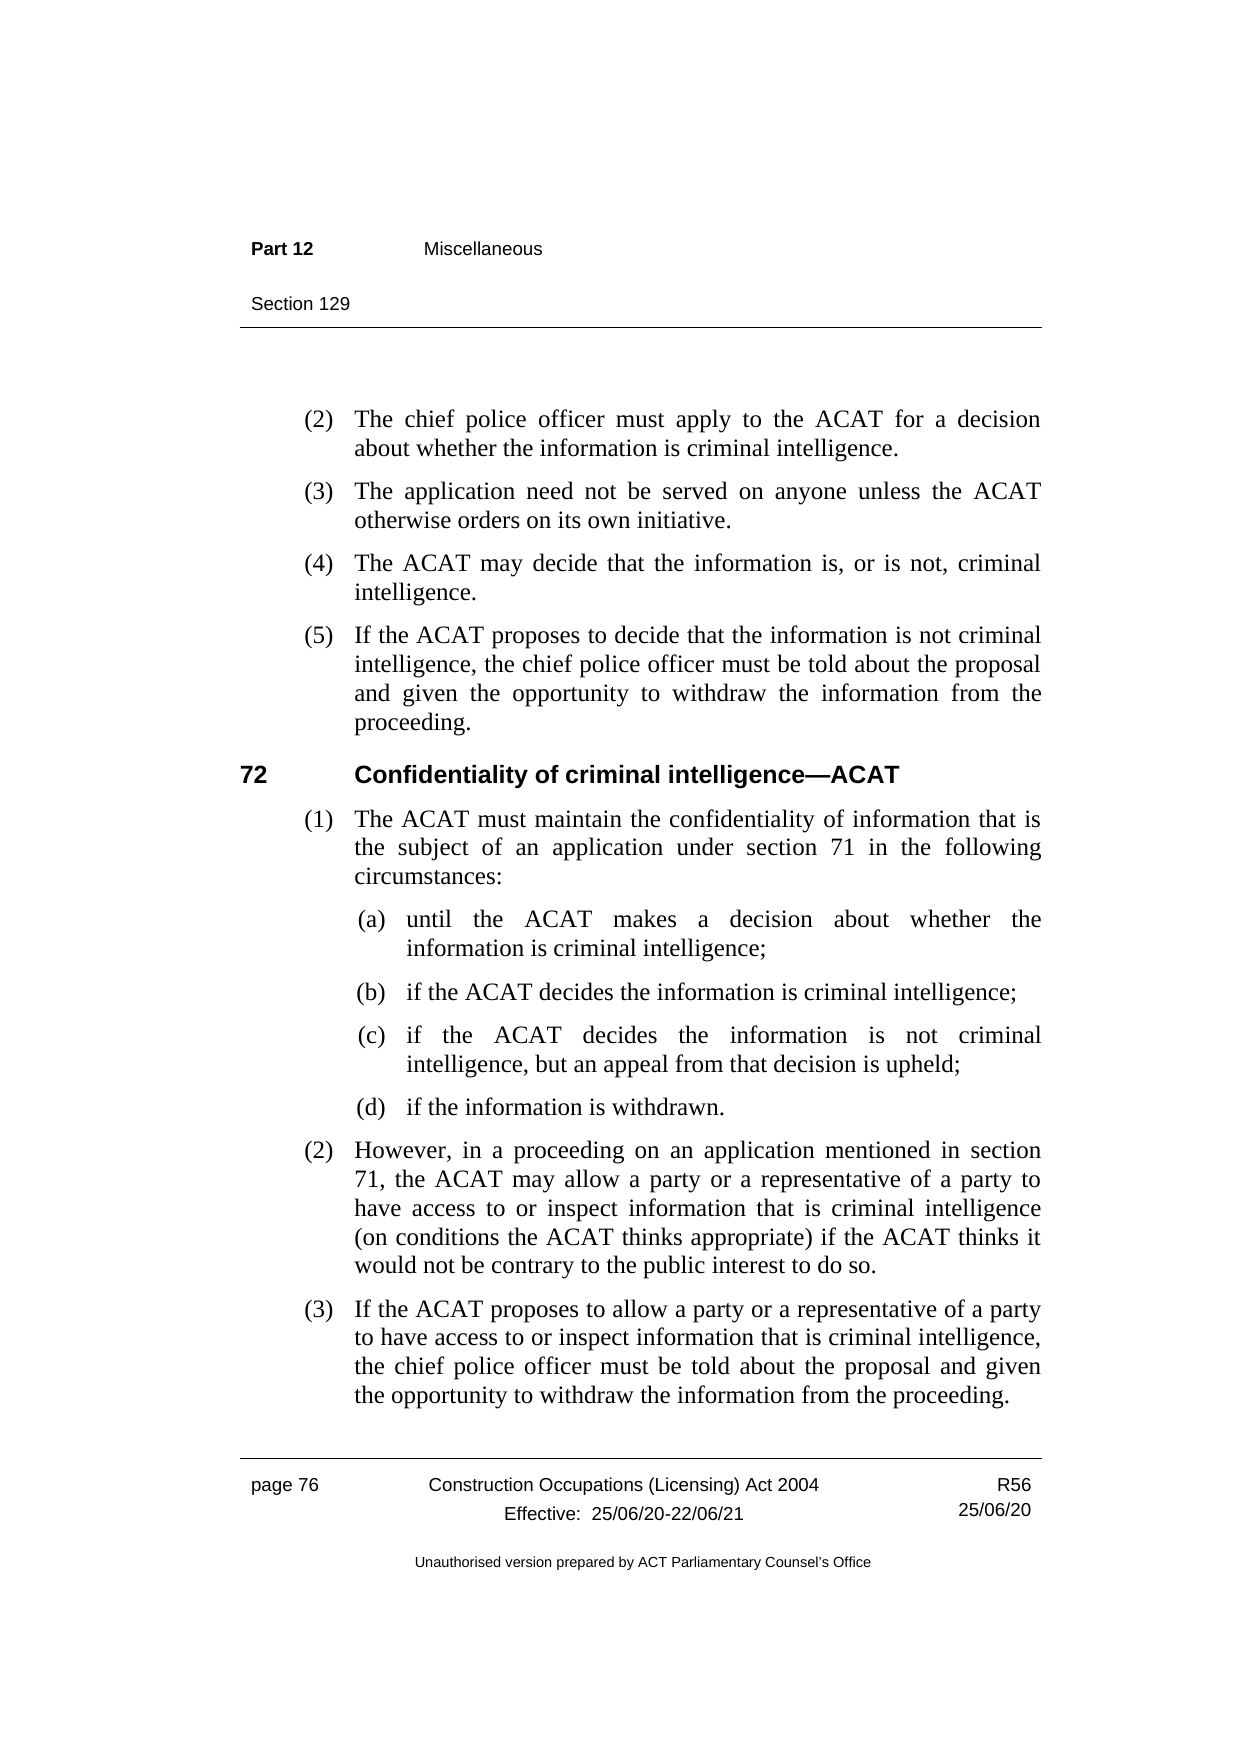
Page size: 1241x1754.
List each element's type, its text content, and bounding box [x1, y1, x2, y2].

text (b) if the ACAT decides the information is criminal intelligence; [239, 977, 1042, 1005]
text (2) The chief police officer must apply to the ACAT for a decision about whether the information is criminal intelligence. [239, 404, 1042, 462]
text (c) if the ACAT decides the information is not criminal intelligence, but an appeal from that decision is upheld; [239, 1020, 1042, 1077]
text (d) if the information is withdrawn. [239, 1092, 1042, 1121]
text (a) until the ACAT makes a decision about whether the information is criminal intelligence; [239, 904, 1042, 962]
text (4) The ACAT may decide that the information is, or is not, criminal intelligence. [239, 548, 1042, 606]
text (3) If the ACAT proposes to allow a party or a representative of a party to have access to or inspect information that is criminal intelligence, the chief police officer must be told about the proposal and given the opportunity to withdraw the information from the proceeding. [239, 1294, 1042, 1409]
text (5) If the ACAT proposes to decide that the information is not criminal intelligence, the chief police officer must be told about the proposal and given the opportunity to withdraw the information from the proceeding. [239, 620, 1042, 735]
text (1) The ACAT must maintain the confidentiality of information that is the subject of an application under section 71 in the following circumstances: [239, 804, 1042, 890]
text 72 Confidentiality of criminal intelligence—ACAT [239, 760, 1042, 789]
text (3) The application need not be served on anyone unless the ACAT otherwise orders on its own initiative. [239, 476, 1042, 534]
text (2) However, in a proceeding on an application mentioned in section 71, the ACAT may allow a party or a representative of a party to have access to or inspect information that is criminal intelligence (on conditions the ACAT thinks appropriate) if the ACAT thinks it would not be contrary to the public interest to do so. [239, 1135, 1042, 1279]
